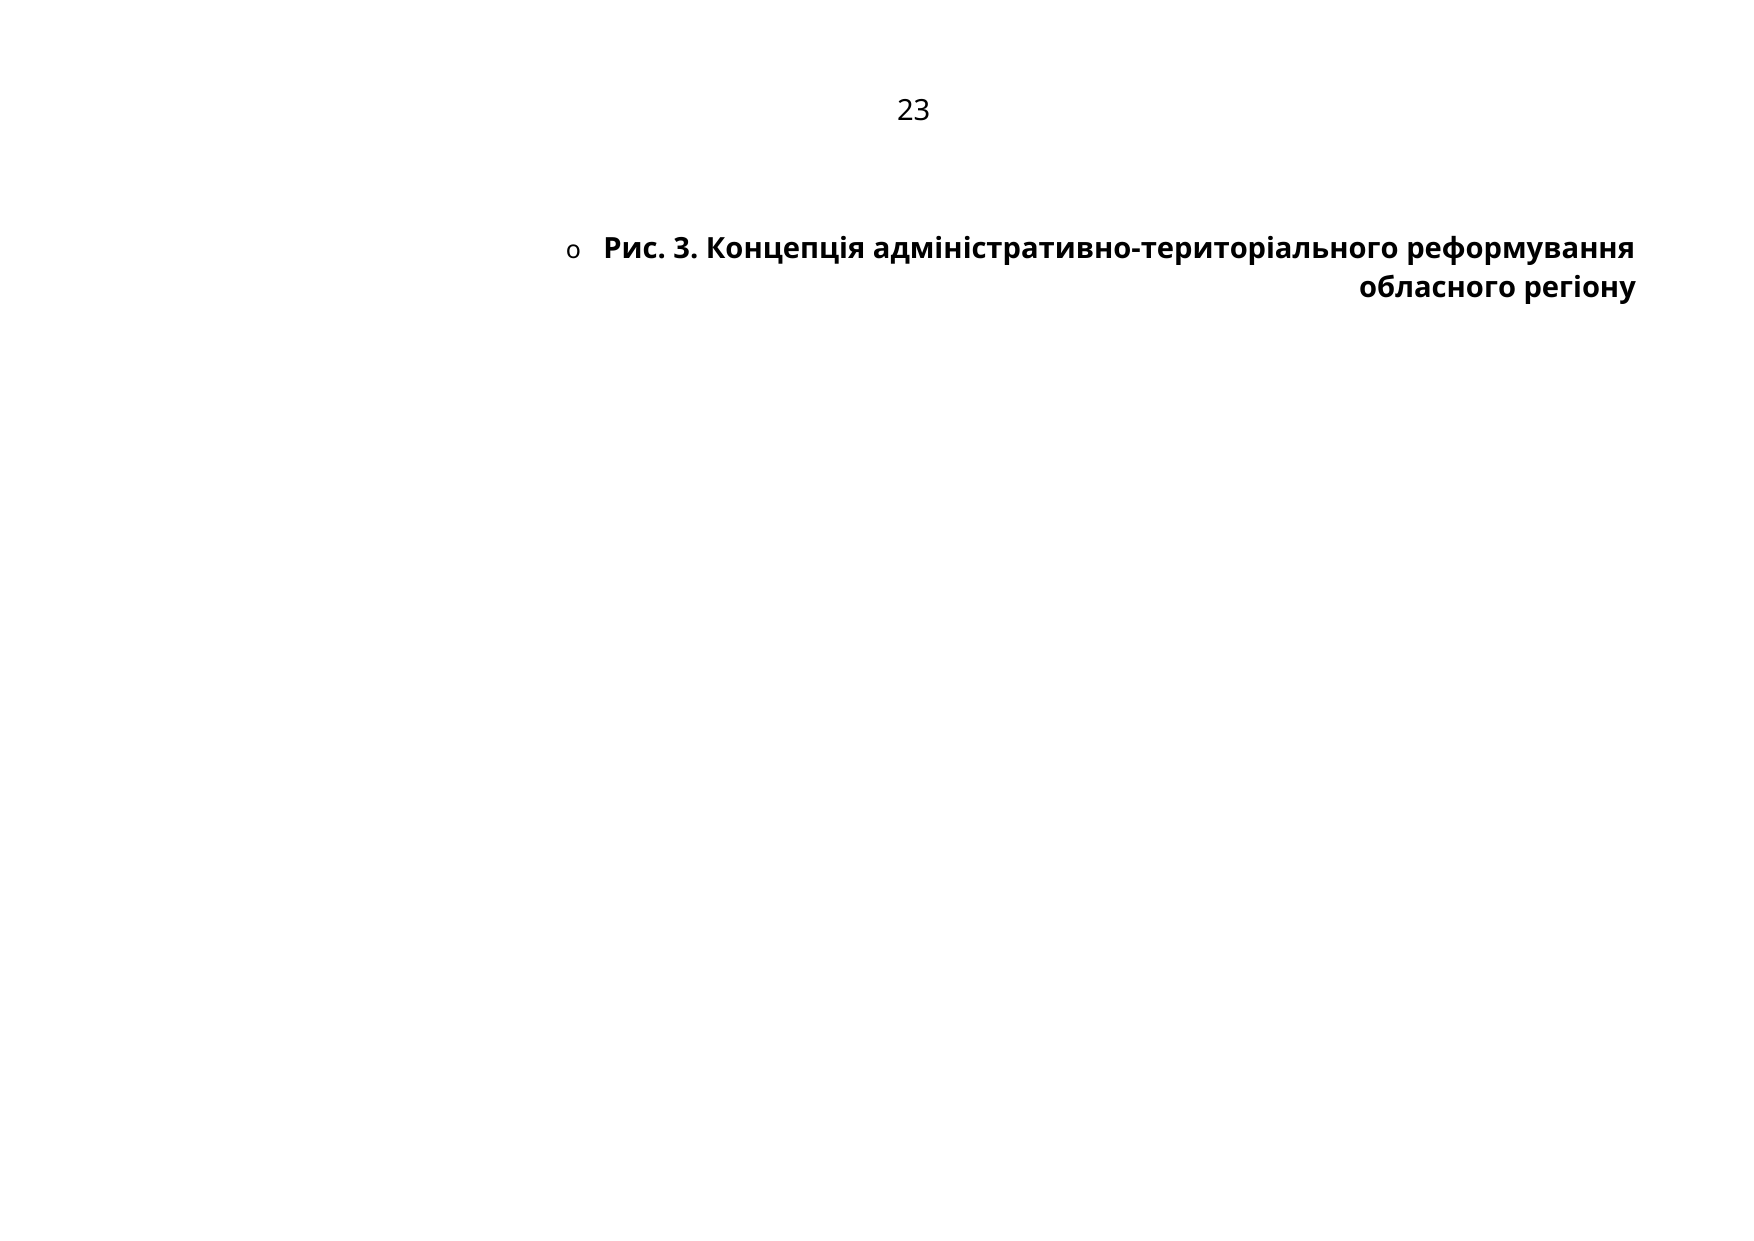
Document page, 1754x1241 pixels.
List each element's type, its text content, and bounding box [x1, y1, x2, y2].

subtitle Рис. 3. Концепція адміністративно-територіального реформування обласного регіону [456, 227, 1636, 306]
